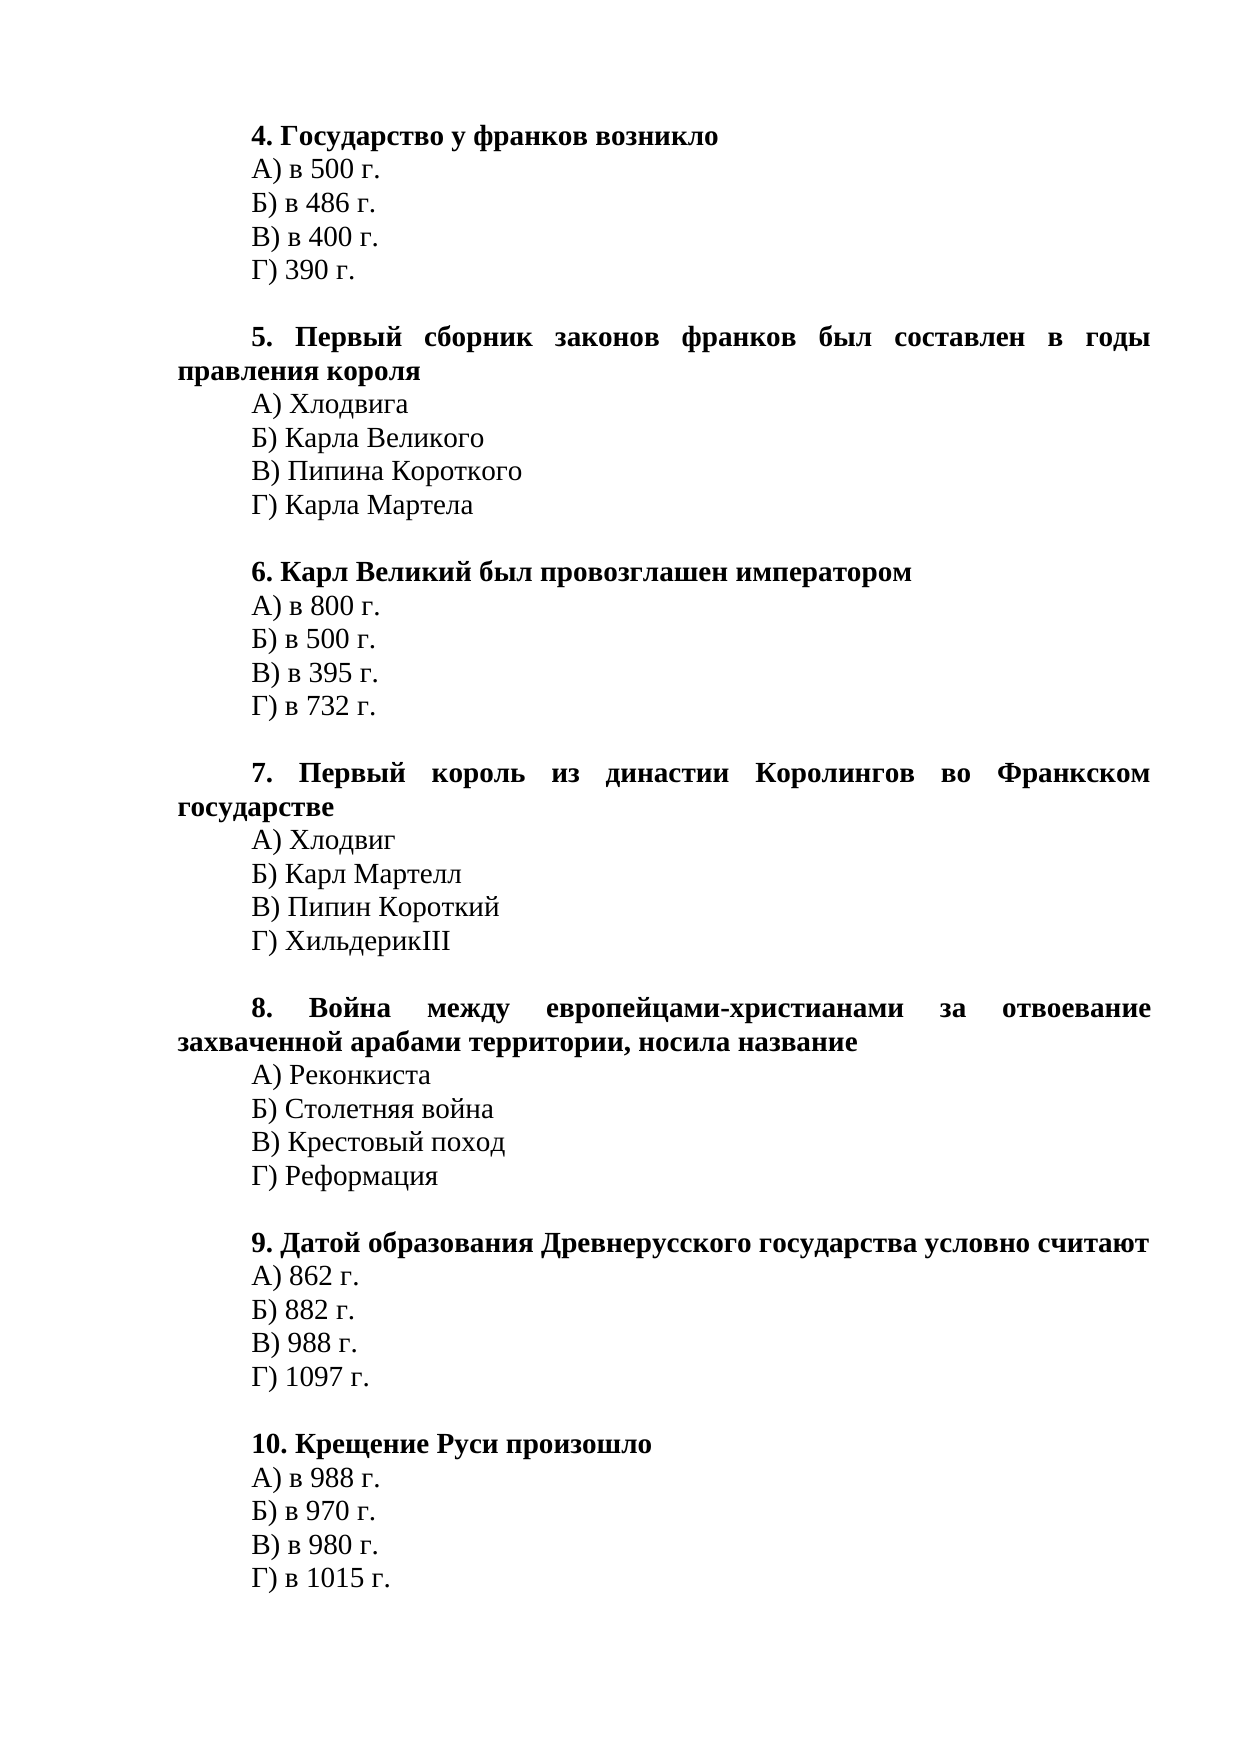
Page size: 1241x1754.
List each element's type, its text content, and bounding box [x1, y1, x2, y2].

text Б) Столетняя война [177, 1091, 1152, 1124]
text В) в 980 г. [177, 1527, 1152, 1560]
text В) 988 г. [177, 1326, 1152, 1359]
text А) Хлодвиг [177, 822, 1152, 856]
text А) в 988 г. [177, 1460, 1152, 1493]
text Б) 882 г. [177, 1292, 1152, 1326]
text Б) Карл Мартелл [177, 856, 1152, 889]
text 10. Крещение Руси произошло [177, 1426, 1152, 1460]
text Г) в 732 г. [177, 688, 1152, 722]
text А) Реконкиста [177, 1057, 1152, 1091]
text 7. Первый король из династии Королингов во Франкском государстве [177, 755, 1152, 822]
text 5. Первый сборник законов франков был составлен в годы правления короля [177, 319, 1152, 386]
text В) в 400 г. [177, 219, 1152, 252]
text 9. Датой образования Древнерусского государства условно считают [177, 1225, 1152, 1258]
text А) Хлодвига [177, 386, 1152, 420]
text А) в 500 г. [177, 152, 1152, 185]
text Г) 390 г. [177, 252, 1152, 286]
text Б) в 500 г. [177, 621, 1152, 655]
text В) Пипин Короткий [177, 889, 1152, 923]
text В) в 395 г. [177, 655, 1152, 688]
text Г) в 1015 г. [177, 1560, 1152, 1594]
text Б) в 970 г. [177, 1493, 1152, 1527]
text 8. Война между европейцами-христианами за отвоевание захваченной арабами территории, носила название [177, 990, 1152, 1057]
text 4. Государство у франков возникло [177, 118, 1152, 152]
text Г) Карла Мартела [177, 487, 1152, 521]
text В) Пипина Короткого [177, 453, 1152, 487]
text Б) в 486 г. [177, 185, 1152, 219]
text Г) ХильдерикIII [177, 923, 1152, 957]
text 6. Карл Великий был провозглашен императором [177, 554, 1152, 588]
text Б) Карла Великого [177, 420, 1152, 453]
text В) Крестовый поход [177, 1124, 1152, 1158]
text Г) Реформация [177, 1158, 1152, 1191]
text А) в 800 г. [177, 588, 1152, 621]
text Г) 1097 г. [177, 1359, 1152, 1393]
text А) 862 г. [177, 1258, 1152, 1292]
